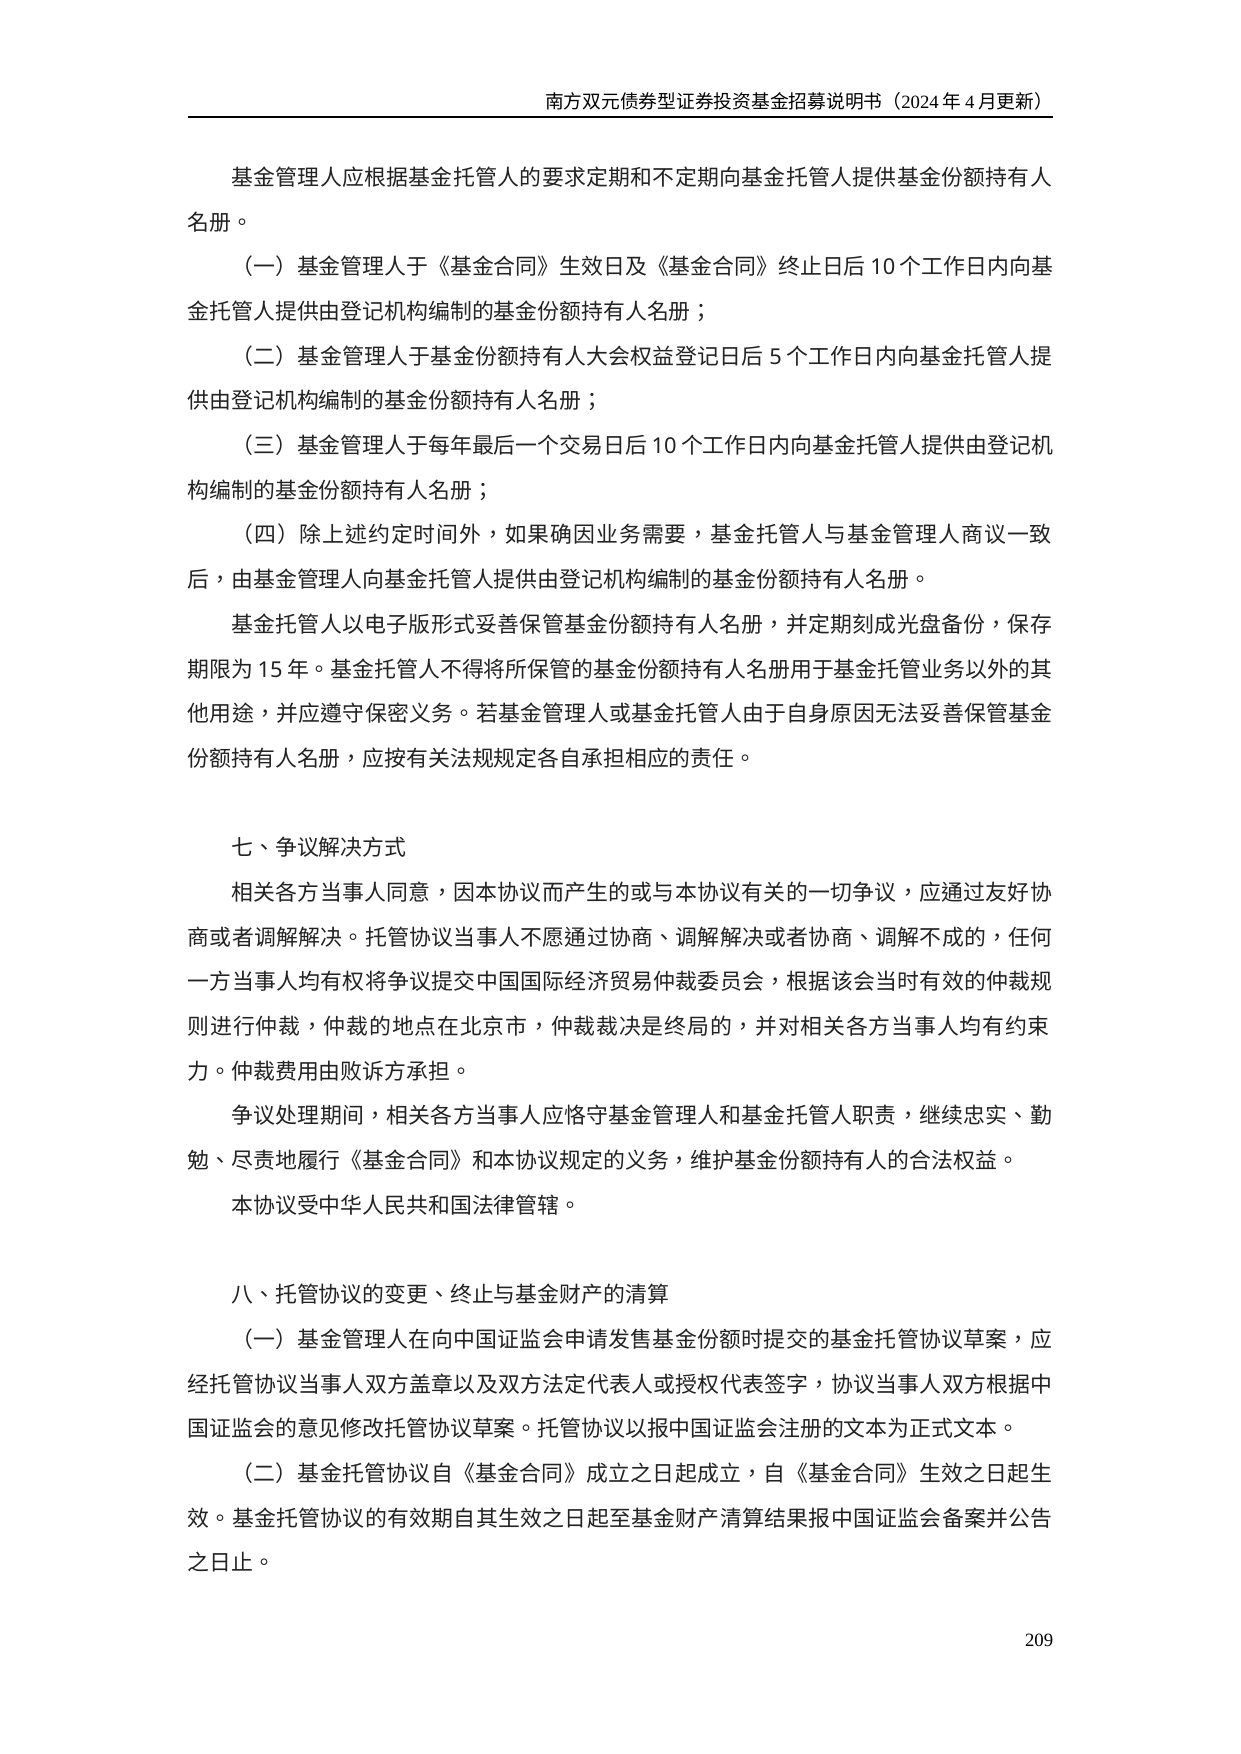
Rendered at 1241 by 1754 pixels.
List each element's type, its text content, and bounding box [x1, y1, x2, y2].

text （二）基金管理人于基金份额持有人大会权益登记日后5个工作日内向基金托管人提供由登记机构编制的基金份额持有人名册； [187, 341, 1053, 415]
text 七、争议解决方式 [187, 832, 1053, 862]
text 基金管理人应根据基金托管人的要求定期和不定期向基金托管人提供基金份额持有人名册。 [187, 162, 1053, 236]
text 八、托管协议的变更、终止与基金财产的清算 [187, 1279, 1053, 1309]
text （四）除上述约定时间外，如果确因业务需要，基金托管人与基金管理人商议一致后，由基金管理人向基金托管人提供由登记机构编制的基金份额持有人名册。 [187, 519, 1053, 594]
text 相关各方当事人同意，因本协议而产生的或与本协议有关的一切争议，应通过友好协商或者调解解决。托管协议当事人不愿通过协商、调解解决或者协商、调解不成的，任何一方当事人均有权将争议提交中国国际经济贸易仲裁委员会，根据该会当时有效的仲裁规则进行仲裁，仲裁的地点在北京市，仲裁裁决是终局的，并对相关各方当事人均有约束力。仲裁费用由败诉方承担。 [187, 877, 1053, 1086]
text 争议处理期间，相关各方当事人应恪守基金管理人和基金托管人职责，继续忠实、勤勉、尽责地履行《基金合同》和本协议规定的义务，维护基金份额持有人的合法权益。 [187, 1100, 1053, 1175]
text （二）基金托管协议自《基金合同》成立之日起成立，自《基金合同》生效之日起生效。基金托管协议的有效期自其生效之日起至基金财产清算结果报中国证监会备案并公告之日止。 [187, 1458, 1053, 1577]
text （一）基金管理人在向中国证监会申请发售基金份额时提交的基金托管协议草案，应经托管协议当事人双方盖章以及双方法定代表人或授权代表签字，协议当事人双方根据中国证监会的意见修改托管协议草案。托管协议以报中国证监会注册的文本为正式文本。 [187, 1324, 1053, 1443]
text （一）基金管理人于《基金合同》生效日及《基金合同》终止日后10个工作日内向基金托管人提供由登记机构编制的基金份额持有人名册； [187, 251, 1053, 326]
text 本协议受中华人民共和国法律管辖。 [187, 1190, 1053, 1219]
text （三）基金管理人于每年最后一个交易日后10个工作日内向基金托管人提供由登记机构编制的基金份额持有人名册； [187, 430, 1053, 504]
text 基金托管人以电子版形式妥善保管基金份额持有人名册，并定期刻成光盘备份，保存期限为15年。基金托管人不得将所保管的基金份额持有人名册用于基金托管业务以外的其他用途，并应遵守保密义务。若基金管理人或基金托管人由于自身原因无法妥善保管基金份额持有人名册，应按有关法规规定各自承担相应的责任。 [187, 609, 1053, 773]
